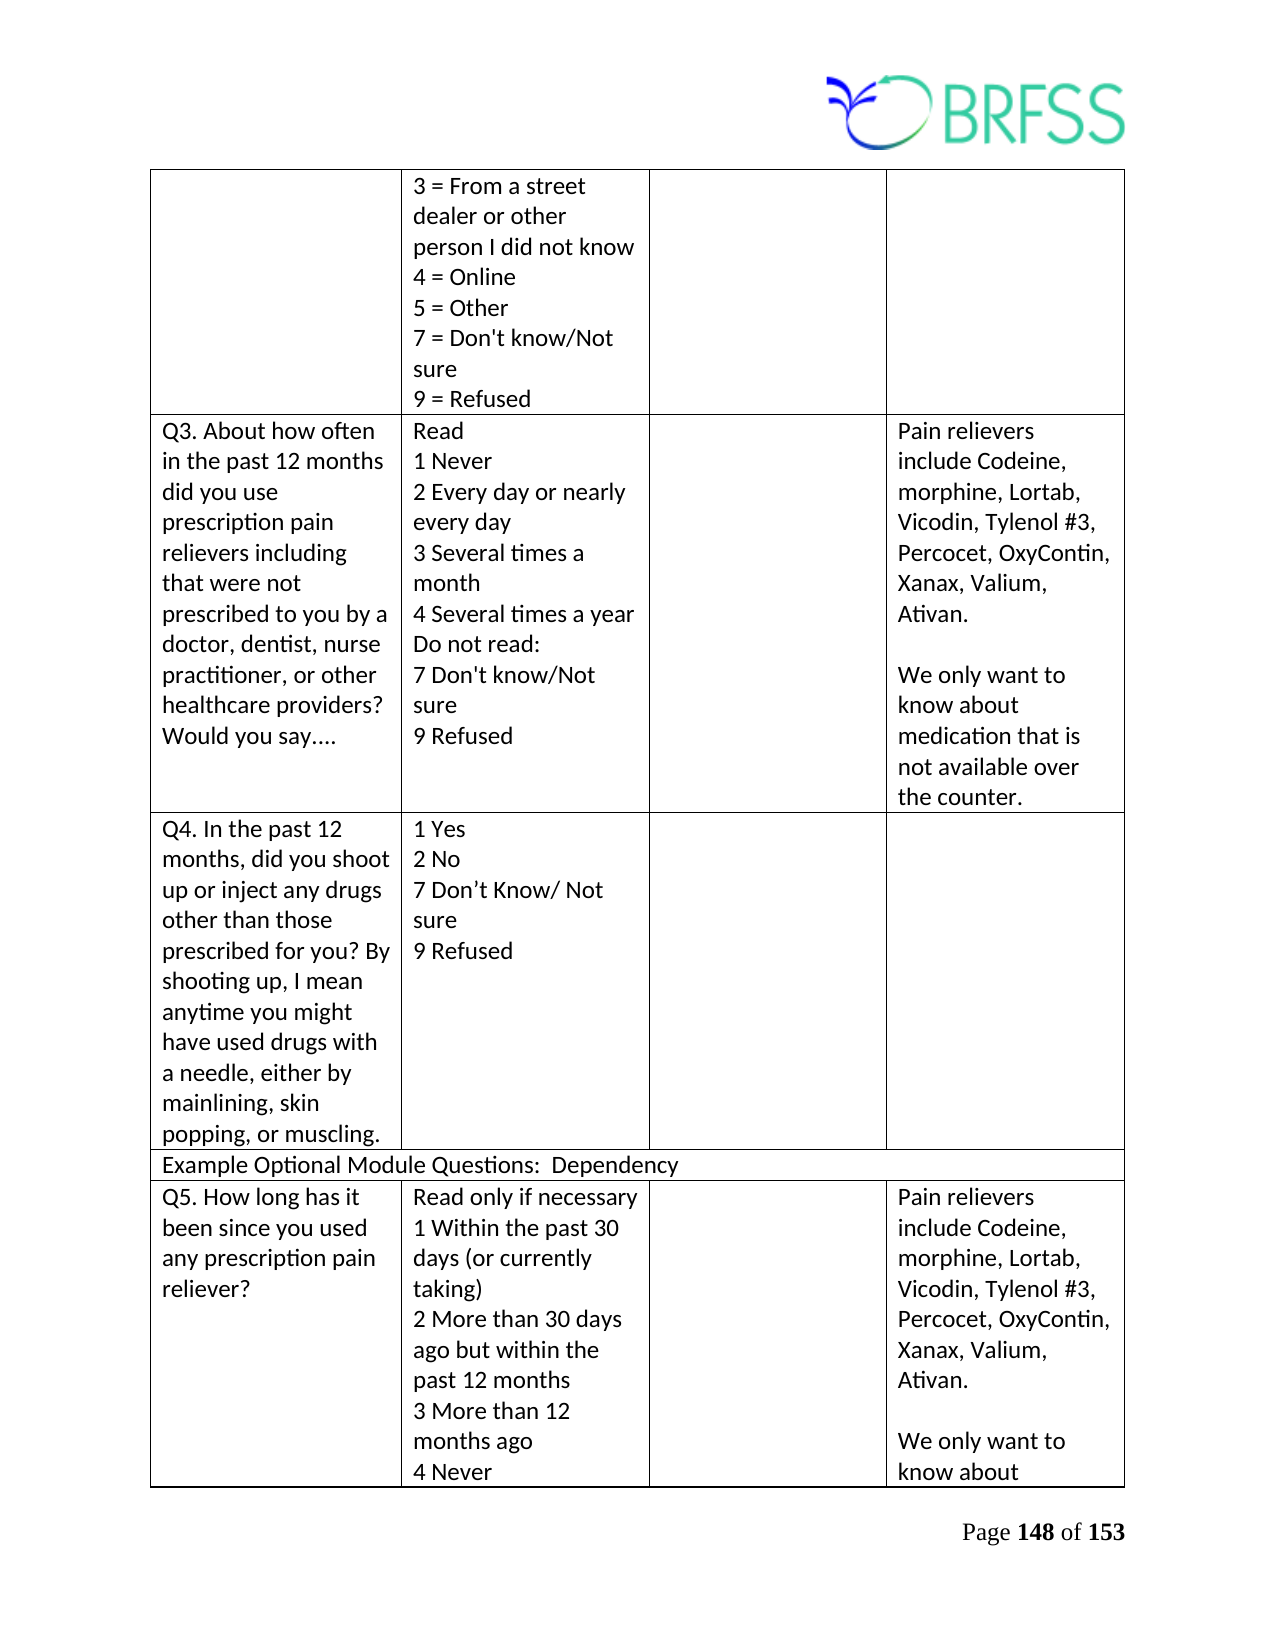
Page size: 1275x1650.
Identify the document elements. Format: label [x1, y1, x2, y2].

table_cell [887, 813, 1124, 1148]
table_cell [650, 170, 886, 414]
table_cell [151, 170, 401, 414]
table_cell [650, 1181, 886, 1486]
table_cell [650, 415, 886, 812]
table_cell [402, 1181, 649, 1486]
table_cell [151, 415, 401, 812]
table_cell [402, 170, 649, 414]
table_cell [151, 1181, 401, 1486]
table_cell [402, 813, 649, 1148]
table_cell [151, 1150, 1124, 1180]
picture [826, 75, 1125, 150]
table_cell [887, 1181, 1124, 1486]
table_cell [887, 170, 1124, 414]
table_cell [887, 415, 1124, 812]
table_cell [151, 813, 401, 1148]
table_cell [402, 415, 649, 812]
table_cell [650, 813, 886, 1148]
